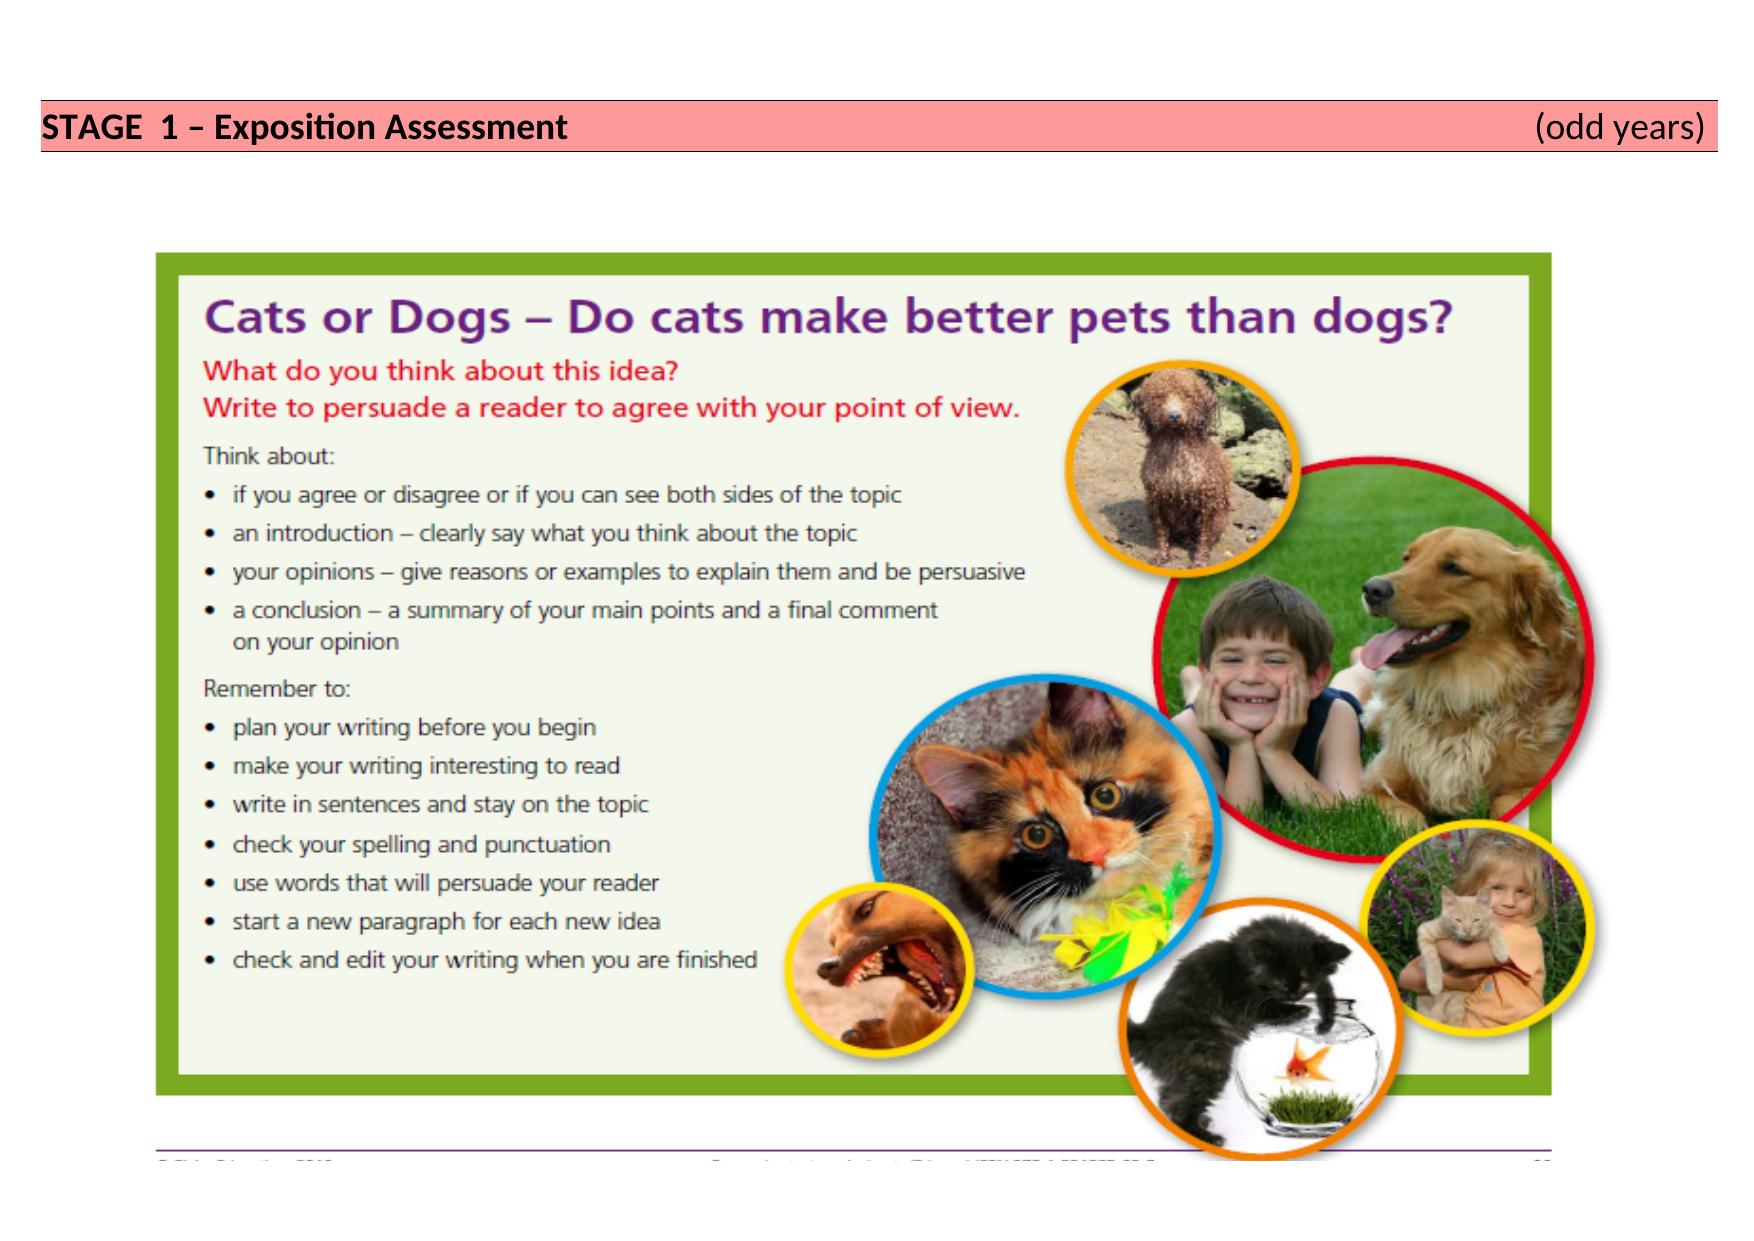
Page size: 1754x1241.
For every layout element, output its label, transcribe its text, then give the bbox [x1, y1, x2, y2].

text STAGE 1 – Exposition Assessment (odd years) [41, 101, 1718, 151]
picture [117, 211, 1643, 1161]
